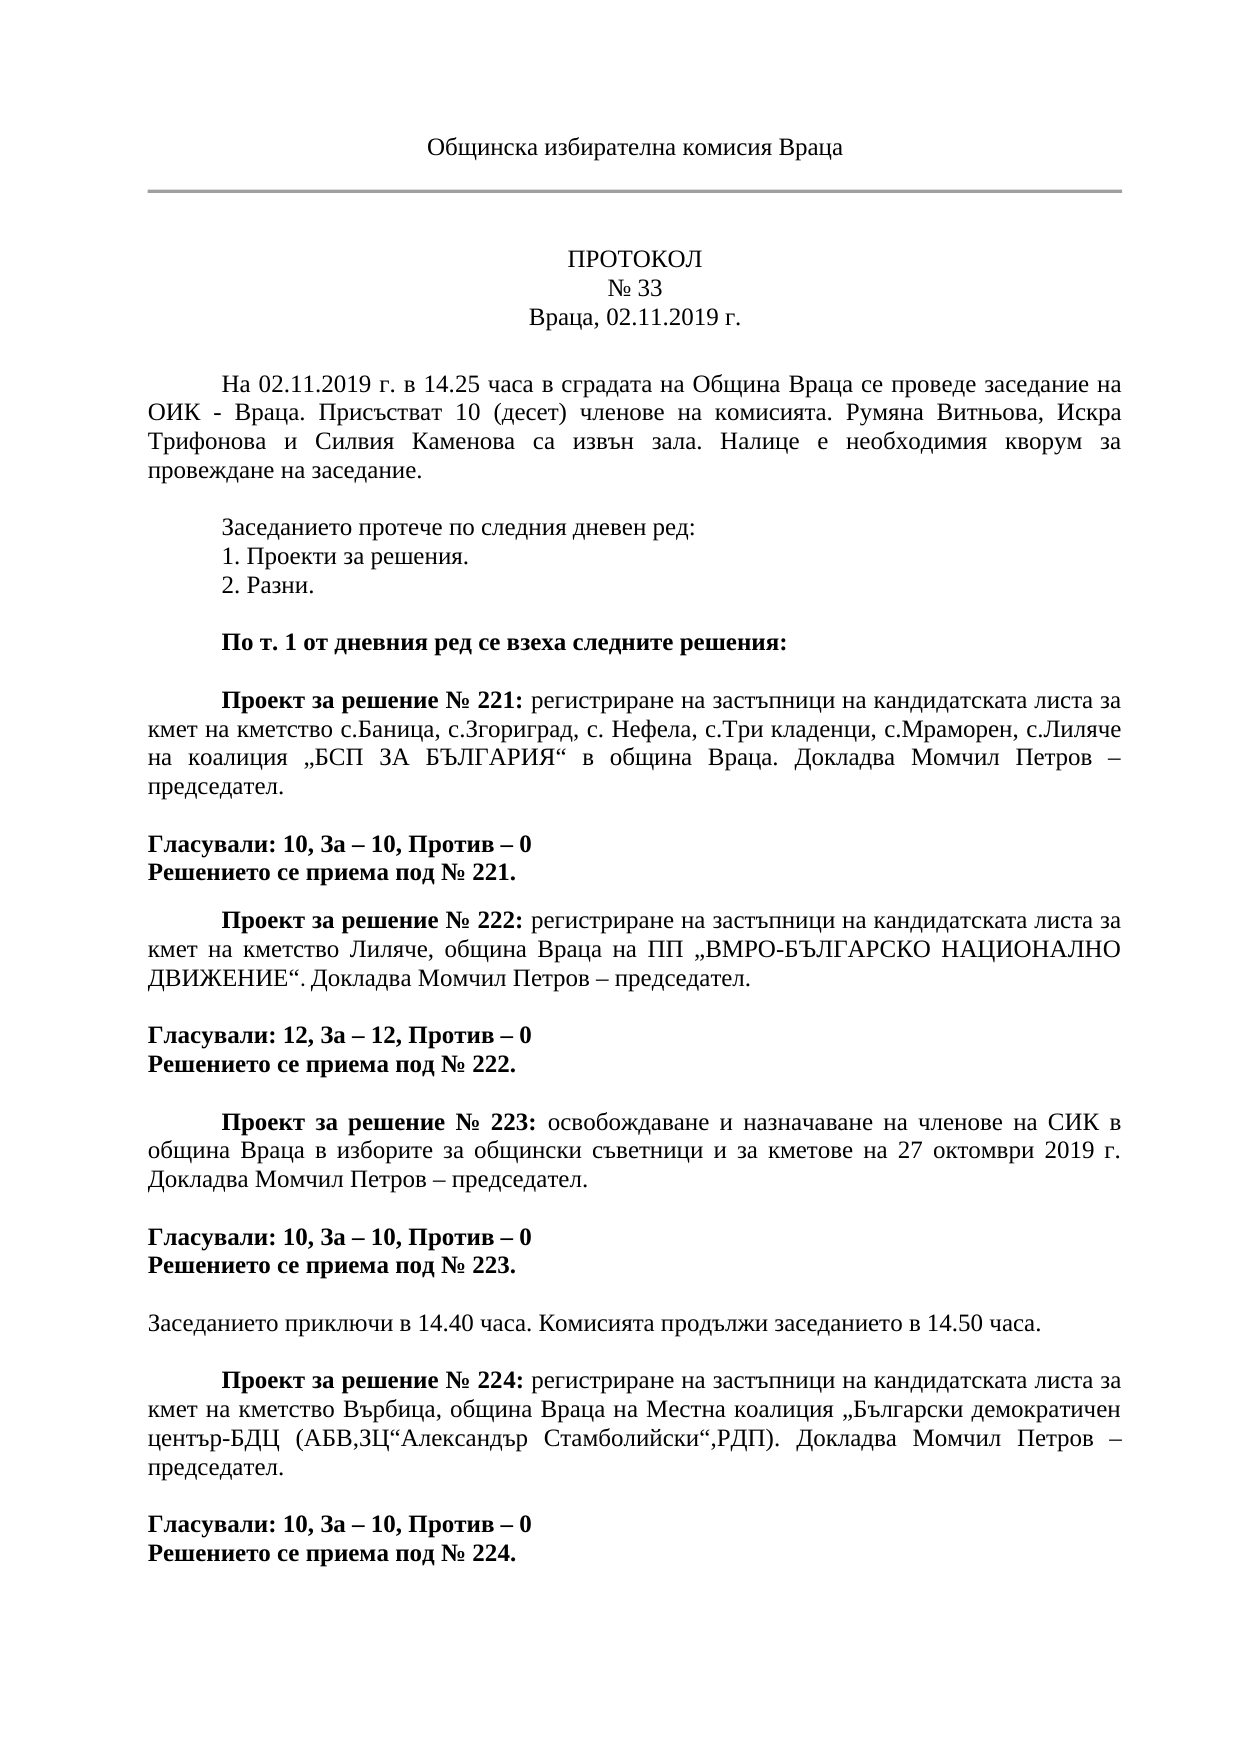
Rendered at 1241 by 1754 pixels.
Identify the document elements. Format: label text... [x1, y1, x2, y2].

text Решението се приема под № 222. [148, 1049, 1122, 1078]
text Проект за решение № 223: освобождаване и назначаване на членове на СИК в община Враца в изборите за общински съветници и за кметове на 27 октомври 2019 г. Докладва Момчил Петров – председател. [148, 1107, 1122, 1193]
text Решението се приема под № 224. [148, 1538, 1122, 1567]
text По т. 1 от дневния ред се взеха следните решения: [148, 627, 1122, 656]
text Общинска избирателна комисия Враца [148, 132, 1122, 161]
text ПРОТОКОЛ № 33 Враца, 02.11.2019 г. [148, 244, 1122, 330]
text Гласували: 12, За – 12, Против – 0 [148, 1021, 1122, 1049]
text Решението се приема под № 223. [148, 1251, 1122, 1279]
text 1. Проекти за решения. [148, 541, 1122, 570]
text Проект за решение № 222: регистриране на застъпници на кандидатската листа за кмет на кметство Лиляче, община Враца на ПП „ВМРО-БЪЛГАРСКО НАЦИОНАЛНО ДВИЖЕНИЕ“. Докладва Момчил Петров – председател. [148, 905, 1122, 992]
text Решението се приема под № 221. [148, 857, 1122, 886]
text Гласували: 10, За – 10, Против – 0 [148, 829, 1122, 857]
text Проект за решение № 224: регистриране на застъпници на кандидатската листа за кмет на кметство Върбица, община Враца на Местна коалиция „Български демократичен център-БДЦ (АБВ,ЗЦ“Александър Стамболийски“,РДП). Докладва Момчил Петров – председател. [148, 1366, 1122, 1481]
text 2. Разни. [148, 570, 1122, 599]
text Заседанието приключи в 14.40 часа. Комисията продължи заседанието в 14.50 часа. [148, 1308, 1122, 1337]
text Проект за решение № 221: регистриране на застъпници на кандидатската листа за кмет на кметство с.Баница, с.Згориград, с. Нефела, с.Три кладенци, с.Мраморен, с.Лиляче на коалиция „БСП ЗА БЪЛГАРИЯ“ в община Враца. Докладва Момчил Петров – председател. [148, 685, 1122, 800]
text Заседанието протече по следния дневен ред: [148, 512, 1122, 541]
text Гласували: 10, За – 10, Против – 0 [148, 1509, 1122, 1538]
text Гласували: 10, За – 10, Против – 0 [148, 1222, 1122, 1251]
text На 02.11.2019 г. в 14.25 часа в сградата на Община Враца се проведе заседание на ОИК - Враца. Присъстват 10 (десет) членове на комисията. Румяна Витньова, Искра Трифонова и Силвия Каменова са извън зала. Налице е необходимия кворум за провеждане на заседание. [148, 369, 1122, 484]
